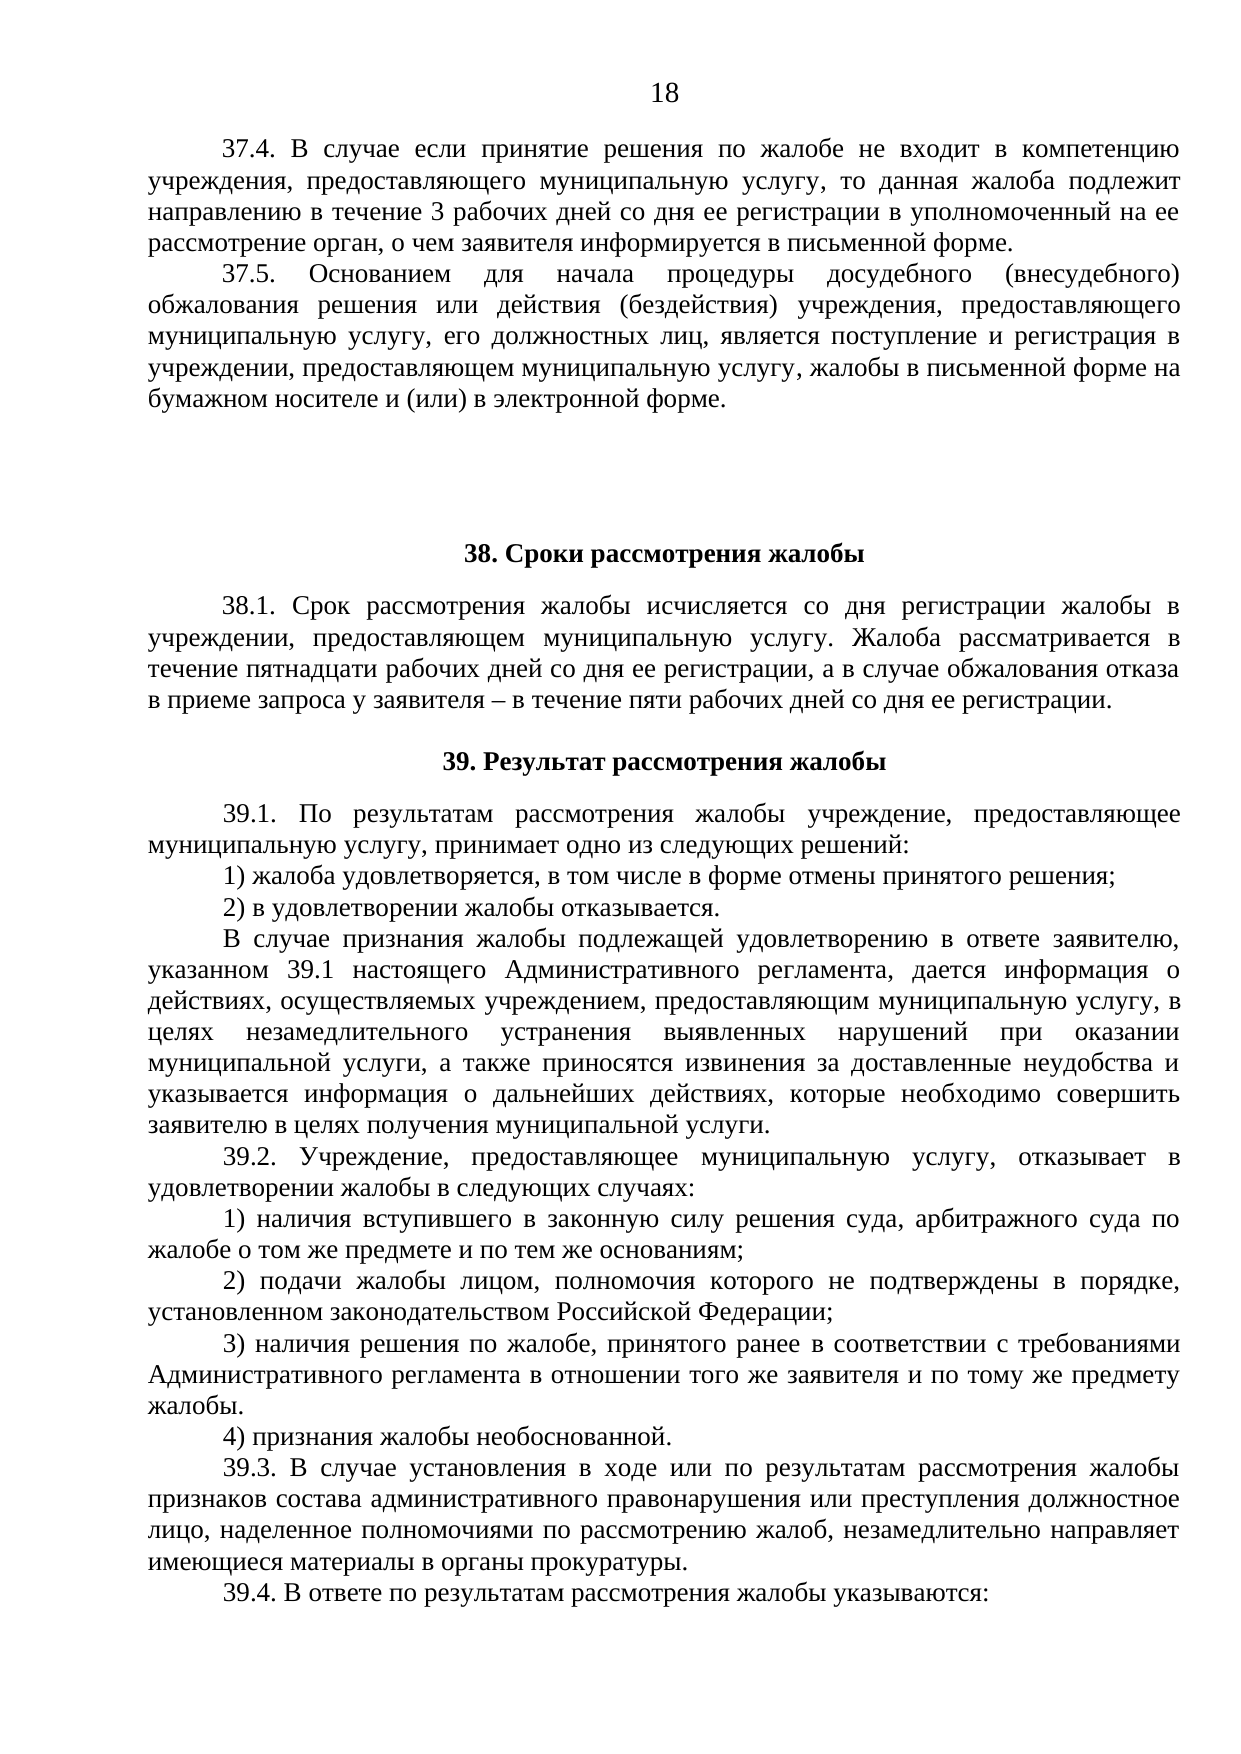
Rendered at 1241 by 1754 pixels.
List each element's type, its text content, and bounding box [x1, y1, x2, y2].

text 4) признания жалобы необоснованной. [148, 1420, 1181, 1451]
text 2) подачи жалобы лицом, полномочия которого не подтверждены в порядке, установленном законодательством Российской Федерации; [148, 1264, 1181, 1327]
text 3) наличия решения по жалобе, принятого ранее в соответствии с требованиями Административного регламента в отношении того же заявителя и по тому же предмету жалобы. [148, 1327, 1181, 1420]
text 39.2. Учреждение, предоставляющее муниципальную услугу, отказывает в удовлетворении жалобы в следующих случаях: [148, 1140, 1181, 1202]
text В случае признания жалобы подлежащей удовлетворению в ответе заявителю, указанном 39.1 настоящего Административного регламента, дается информация о действиях, осуществляемых учреждением, предоставляющим муниципальную услугу, в целях незамедлительного устранения выявленных нарушений при оказании муниципальной услуги, а также приносятся извинения за доставленные неудобства и указывается информация о дальнейших действиях, которые необходимо совершить заявителю в целях получения муниципальной услуги. [148, 922, 1181, 1140]
text 39.3. В случае установления в ходе или по результатам рассмотрения жалобы признаков состава административного правонарушения или преступления должностное лицо, наделенное полномочиями по рассмотрению жалоб, незамедлительно направляет имеющиеся материалы в органы прокуратуры. [148, 1451, 1181, 1576]
text 39. Результат рассмотрения жалобы [148, 745, 1181, 776]
text 1) наличия вступившего в законную силу решения суда, арбитражного суда по жалобе о том же предмете и по тем же основаниям; [148, 1202, 1181, 1264]
text 39.4. В ответе по результатам рассмотрения жалобы указываются: [148, 1576, 1181, 1607]
text 37.4. В случае если принятие решения по жалобе не входит в компетенцию учреждения, предоставляющего муниципальную услугу, то данная жалоба подлежит направлению в течение 3 рабочих дней со дня ее регистрации в уполномоченный на ее рассмотрение орган, о чем заявителя информируется в письменной форме. [148, 133, 1181, 257]
text 39.1. По результатам рассмотрения жалобы учреждение, предоставляющее муниципальную услугу, принимает одно из следующих решений: [148, 797, 1181, 859]
text 37.5. Основанием для начала процедуры досудебного (внесудебного) обжалования решения или действия (бездействия) учреждения, предоставляющего муниципальную услугу, его должностных лиц, является поступление и регистрация в учреждении, предоставляющем муниципальную услугу, жалобы в письменной форме на бумажном носителе и (или) в электронной форме. [148, 257, 1181, 413]
text 2) в удовлетворении жалобы отказывается. [148, 891, 1181, 922]
text 38.1. Срок рассмотрения жалобы исчисляется со дня регистрации жалобы в учреждении, предоставляющем муниципальную услугу. Жалоба рассматривается в течение пятнадцати рабочих дней со дня ее регистрации, а в случае обжалования отказа в приеме запроса у заявителя ‒ в течение пяти рабочих дней со дня ее регистрации. [148, 589, 1181, 714]
text 38. Сроки рассмотрения жалобы [148, 537, 1181, 569]
text 1) жалоба удовлетворяется, в том числе в форме отмены принятого решения; [148, 859, 1181, 891]
